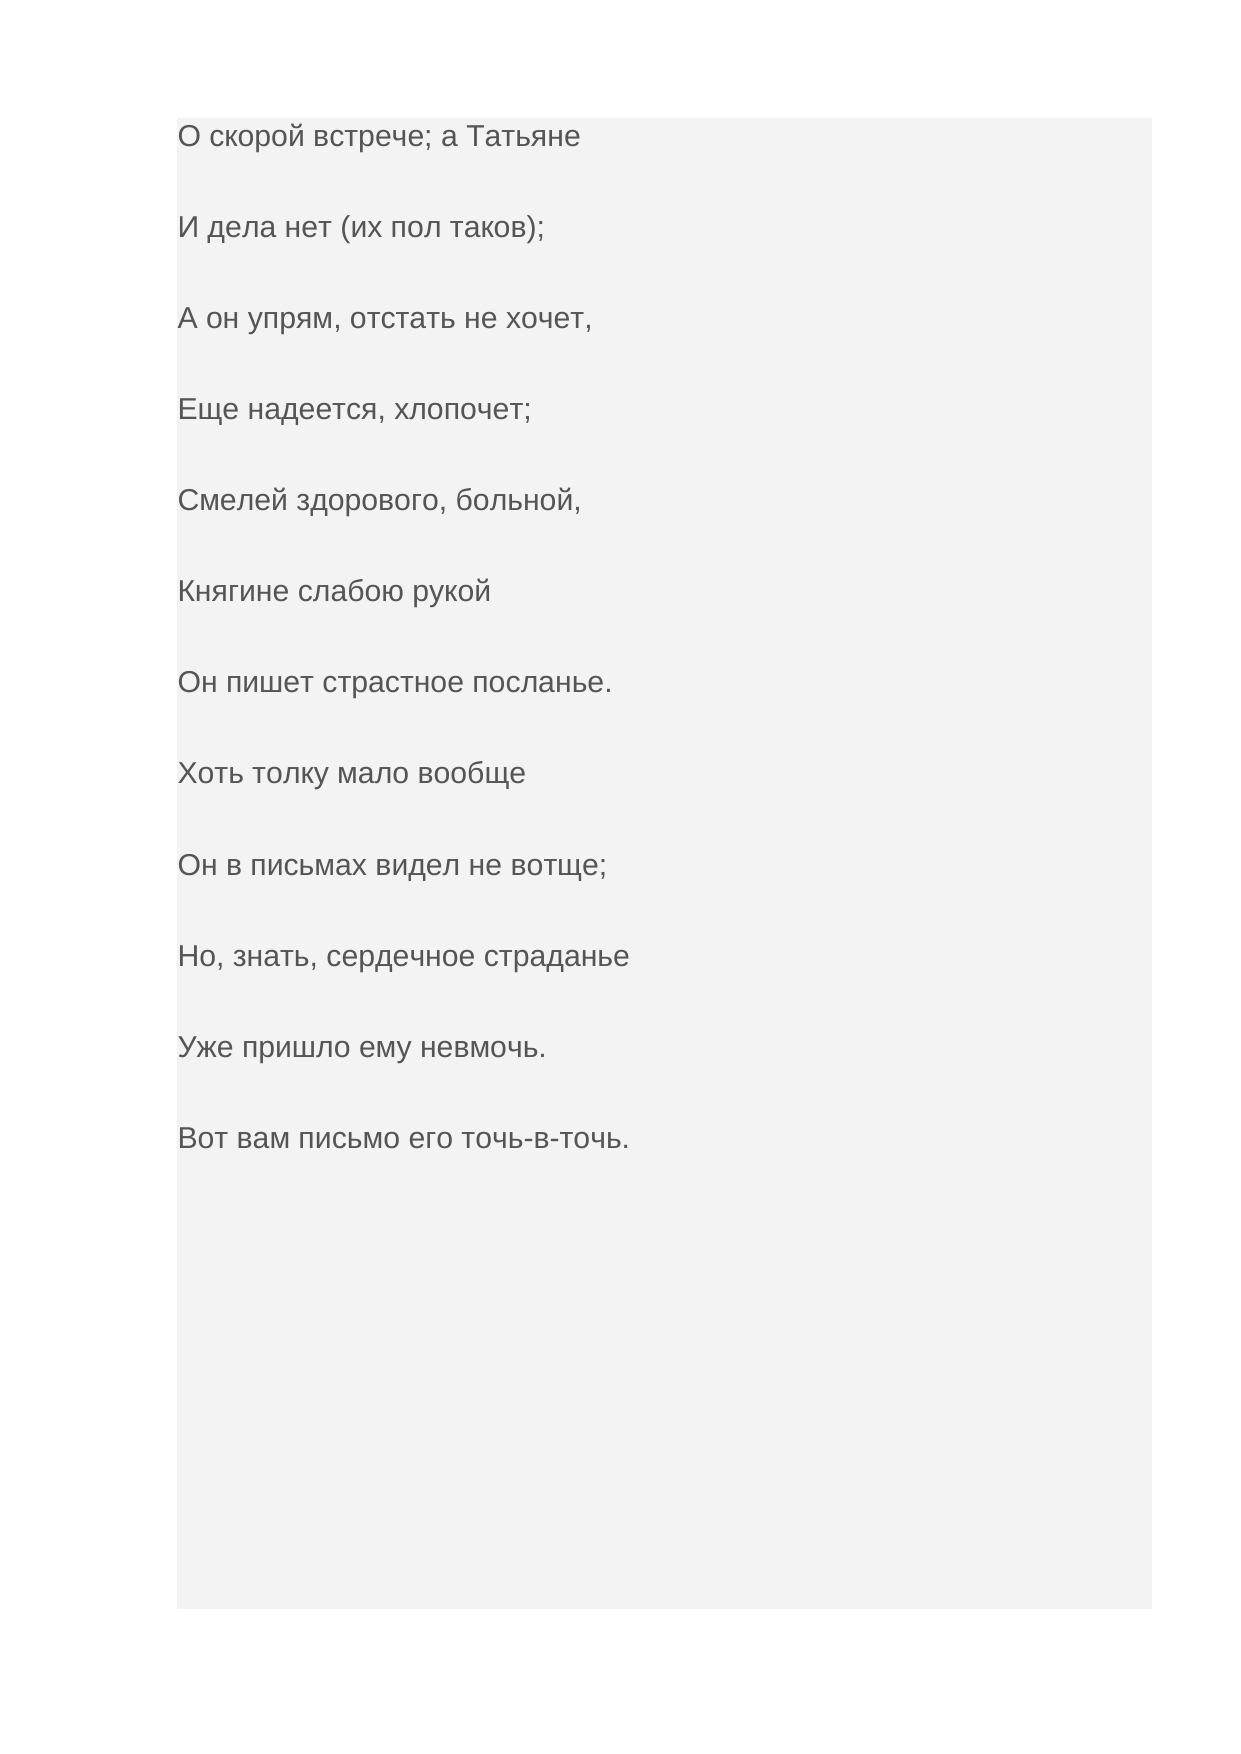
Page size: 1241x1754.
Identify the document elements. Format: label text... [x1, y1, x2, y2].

text Смелей здорового, больной, [177, 482, 1152, 517]
text А он упрям, отстать не хочет, [177, 300, 1152, 335]
text Еще надеется, хлопочет; [177, 391, 1152, 426]
text И дела нет (их пол таков); [177, 209, 1152, 244]
text О скорой встрече; а Татьяне [177, 118, 1152, 153]
text Вот вам письмо его точь-в-точь. [177, 1119, 1152, 1154]
text Княгине слабою рукой [177, 573, 1152, 608]
text Он пишет страстное посланье. [177, 664, 1152, 699]
text Хоть толку мало вообще [177, 755, 1152, 790]
text Но, знать, сердечное страданье [177, 937, 1152, 972]
text Он в письмах видел не вотще; [177, 846, 1152, 881]
text Уже пришло ему невмочь. [177, 1028, 1152, 1063]
